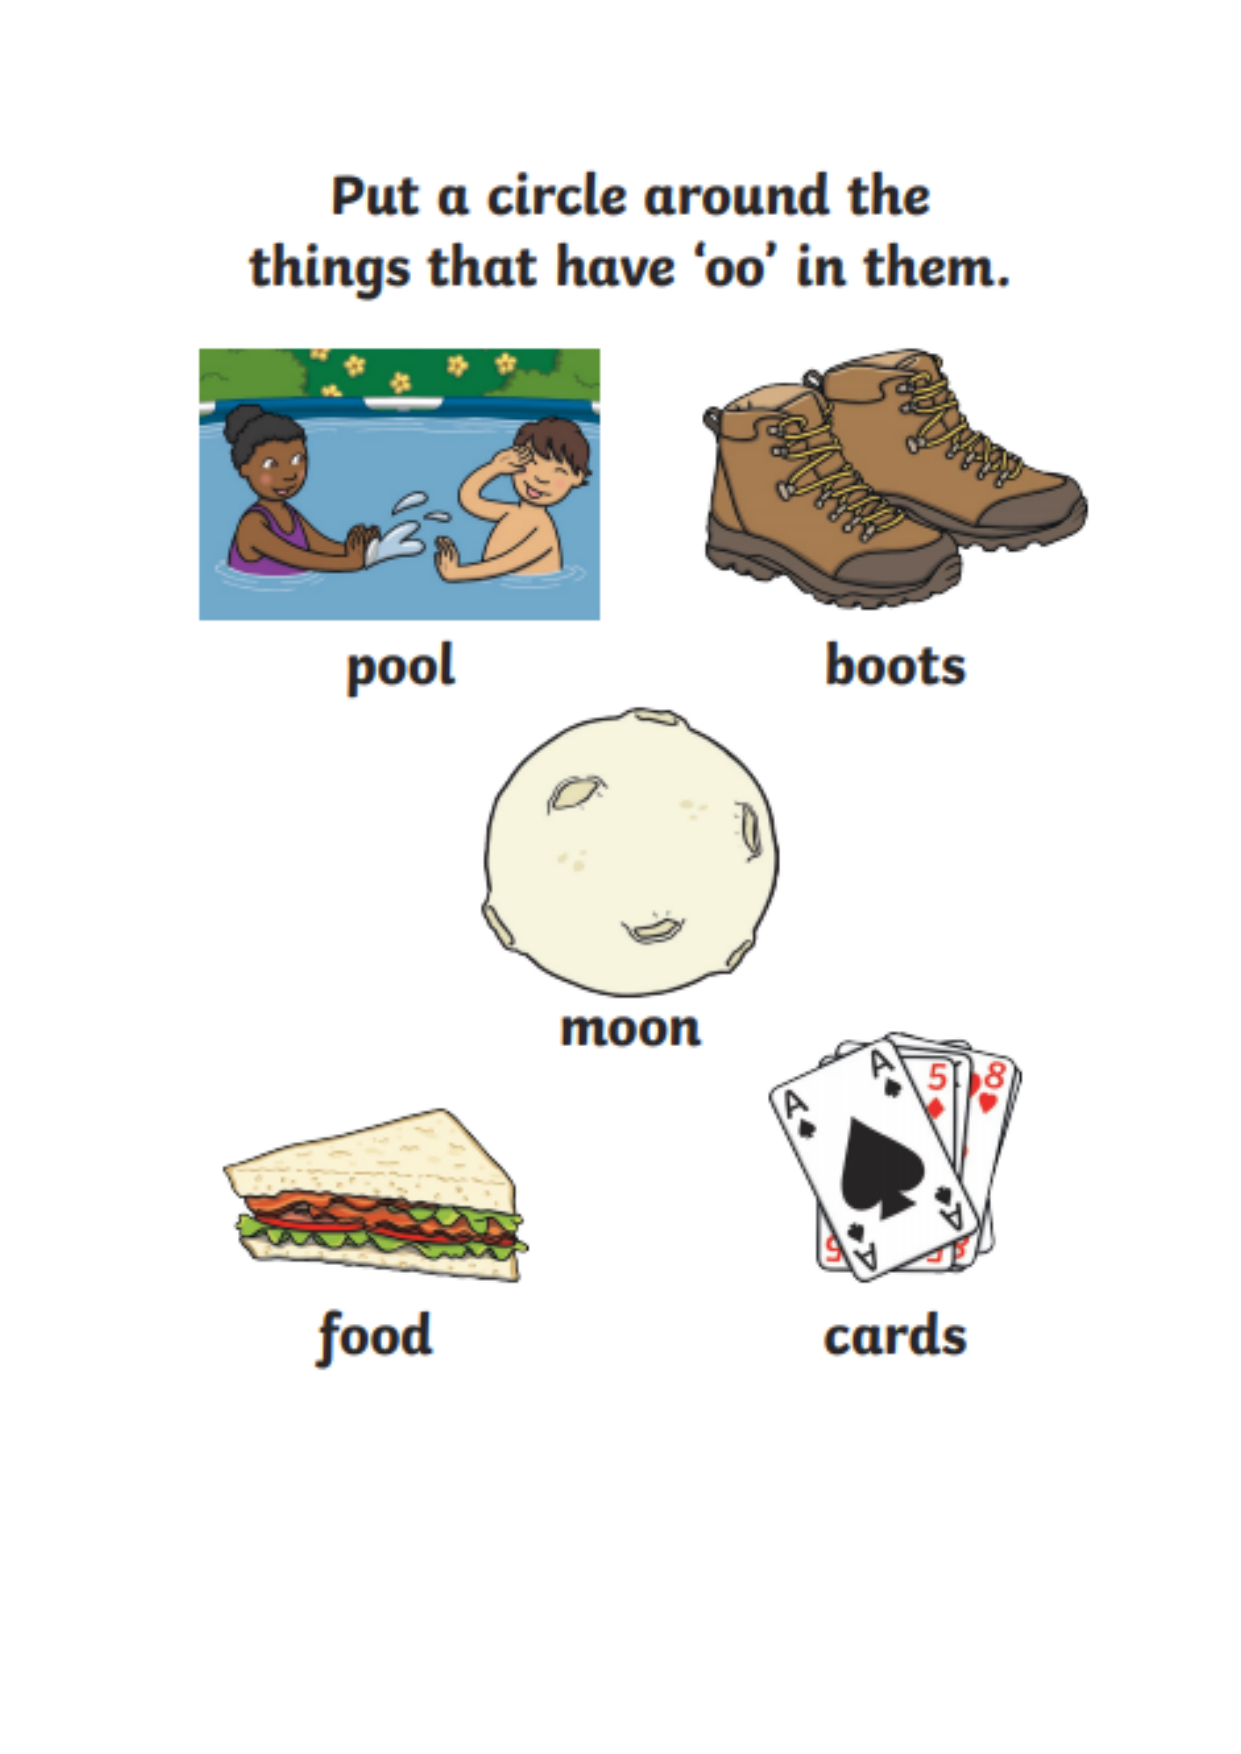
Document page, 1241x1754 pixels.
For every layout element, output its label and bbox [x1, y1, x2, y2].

picture [150, 150, 1115, 1447]
